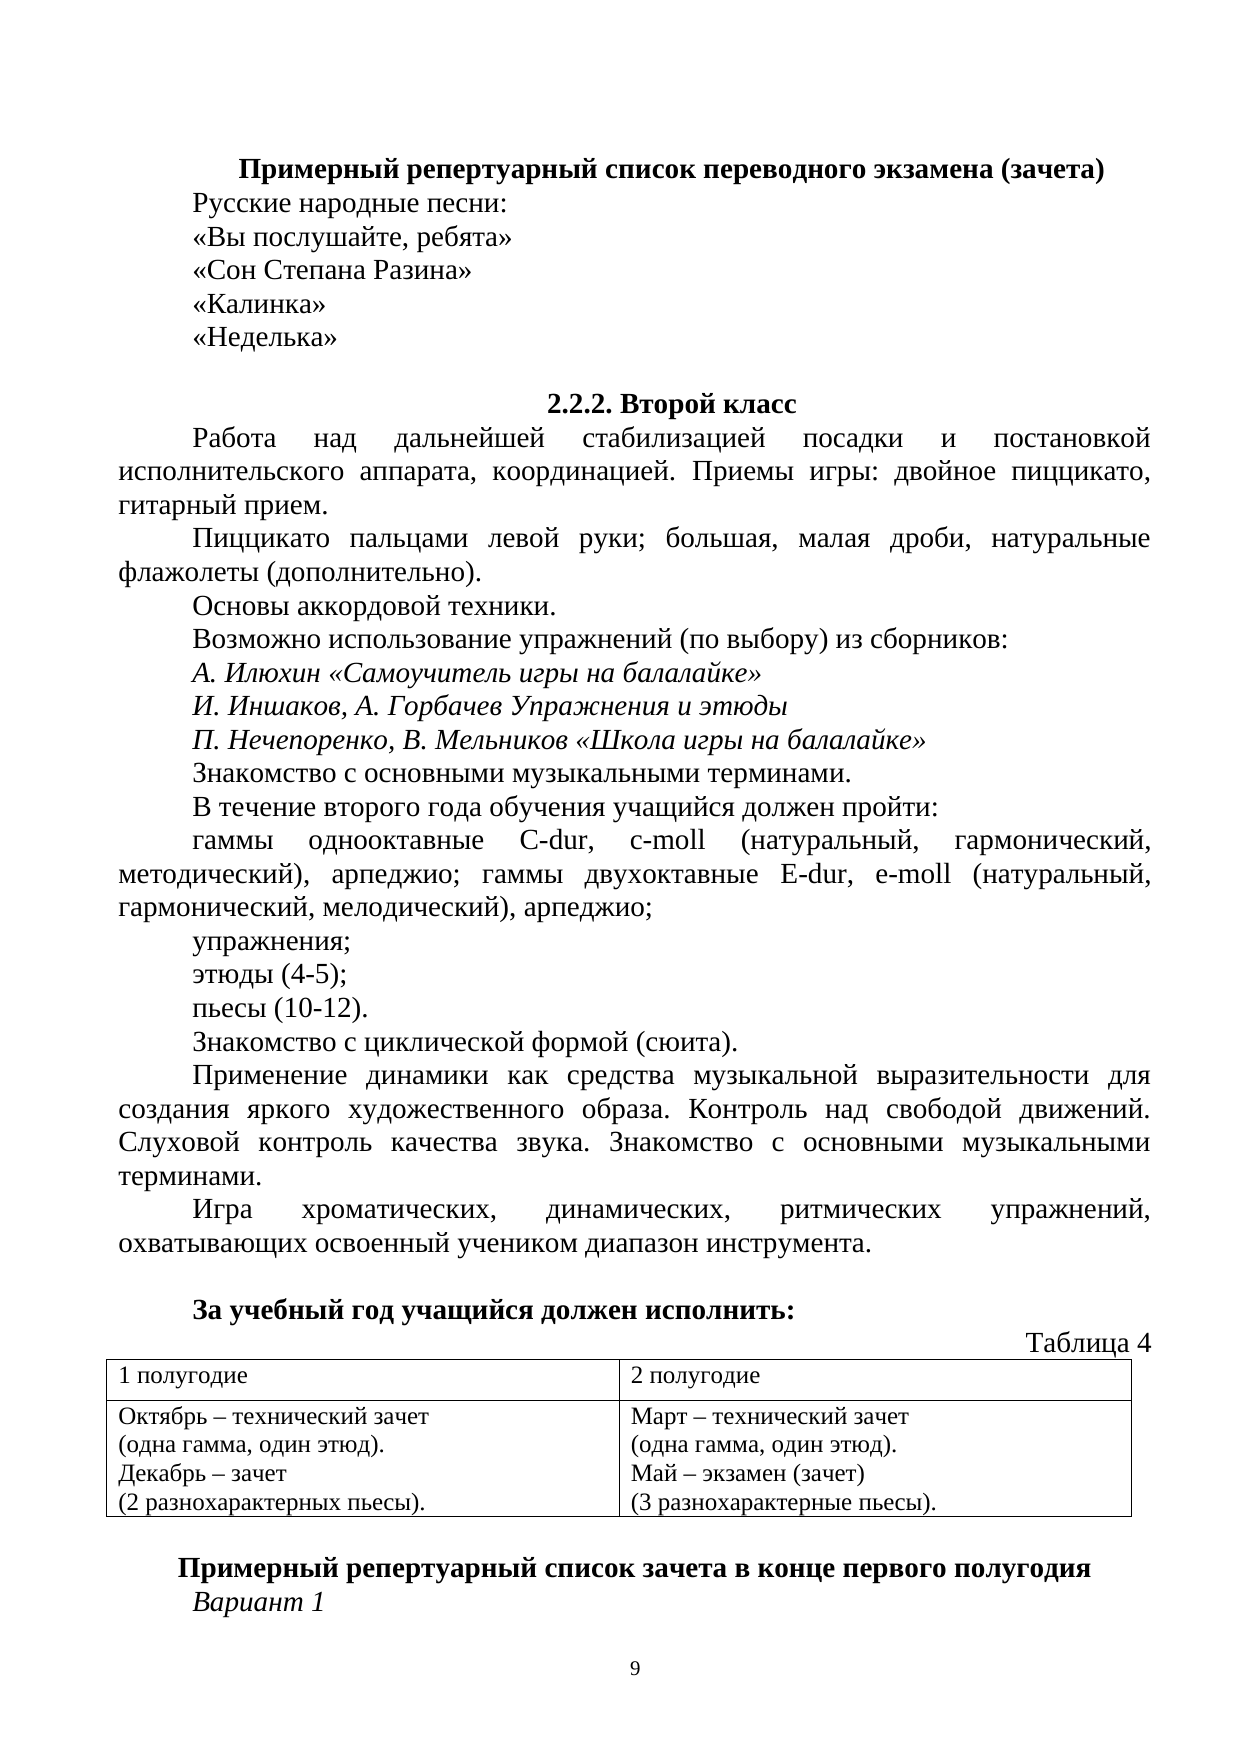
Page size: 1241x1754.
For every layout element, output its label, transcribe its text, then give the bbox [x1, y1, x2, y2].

text 2.2.2. Второй класс [118, 386, 1152, 420]
text Таблица 4 [118, 1326, 1152, 1359]
text Пиццикато пальцами левой руки; большая, малая дроби, натуральные флажолеты (дополнительно). [118, 521, 1152, 588]
text Русские народные песни: [118, 185, 1152, 219]
text гаммы однооктавные C-dur, c-moll (натуральный, гармонический, методический), арпеджио; гаммы двухоктавные E-dur, e-moll (натуральный, гармонический, мелодический), арпеджио; [118, 822, 1152, 923]
text А. Илюхин «Самоучитель игры на балалайке» [118, 655, 1152, 688]
text пьесы (10-12). [118, 990, 1152, 1024]
text Основы аккордовой техники. [118, 588, 1152, 621]
table_header 2 полугодие [620, 1360, 1131, 1400]
text Примерный репертуарный список переводного экзамена (зачета) [118, 152, 1152, 185]
text Работа над дальнейшей стабилизацией посадки и постановкой исполнительского аппарата, координацией. Приемы игры: двойное пиццикато, гитарный прием. [118, 420, 1152, 521]
text «Вы послушайте, ребята» [118, 219, 1152, 252]
text Знакомство с основными музыкальными терминами. [118, 755, 1152, 789]
table_cell Март – технический зачет (одна гамма, один этюд). Май – экзамен (зачет) (3 разнохарактерные пьесы). [620, 1401, 1131, 1516]
text «Сон Степана Разина» [118, 252, 1152, 286]
text «Калинка» [118, 286, 1152, 319]
text упражнения; [118, 923, 1152, 957]
text «Неделька» [118, 319, 1152, 353]
text Вариант 1 [118, 1584, 1152, 1617]
table_header 1 полугодие [107, 1360, 619, 1400]
text Примерный репертуарный список зачета в конце первого полугодия [118, 1550, 1152, 1584]
text Знакомство с циклической формой (сюита). [118, 1024, 1152, 1057]
text Игра хроматических, динамических, ритмических упражнений, охватывающих освоенный учеником диапазон инструмента. [118, 1191, 1152, 1258]
text В течение второго года обучения учащийся должен пройти: [118, 789, 1152, 822]
table_cell Октябрь – технический зачет (одна гамма, один этюд). Декабрь – зачет (2 разнохарактерных пьесы). [107, 1401, 619, 1516]
text Возможно использование упражнений (по выбору) из сборников: [118, 621, 1152, 655]
text П. Нечепоренко, В. Мельников «Школа игры на балалайке» [118, 722, 1152, 755]
text За учебный год учащийся должен исполнить: [118, 1292, 1152, 1326]
text И. Иншаков, А. Горбачев Упражнения и этюды [118, 688, 1152, 722]
text Применение динамики как средства музыкальной выразительности для создания яркого художественного образа. Контроль над свободой движений. Слуховой контроль качества звука. Знакомство с основными музыкальными терминами. [118, 1057, 1152, 1191]
text этюды (4-5); [118, 957, 1152, 990]
